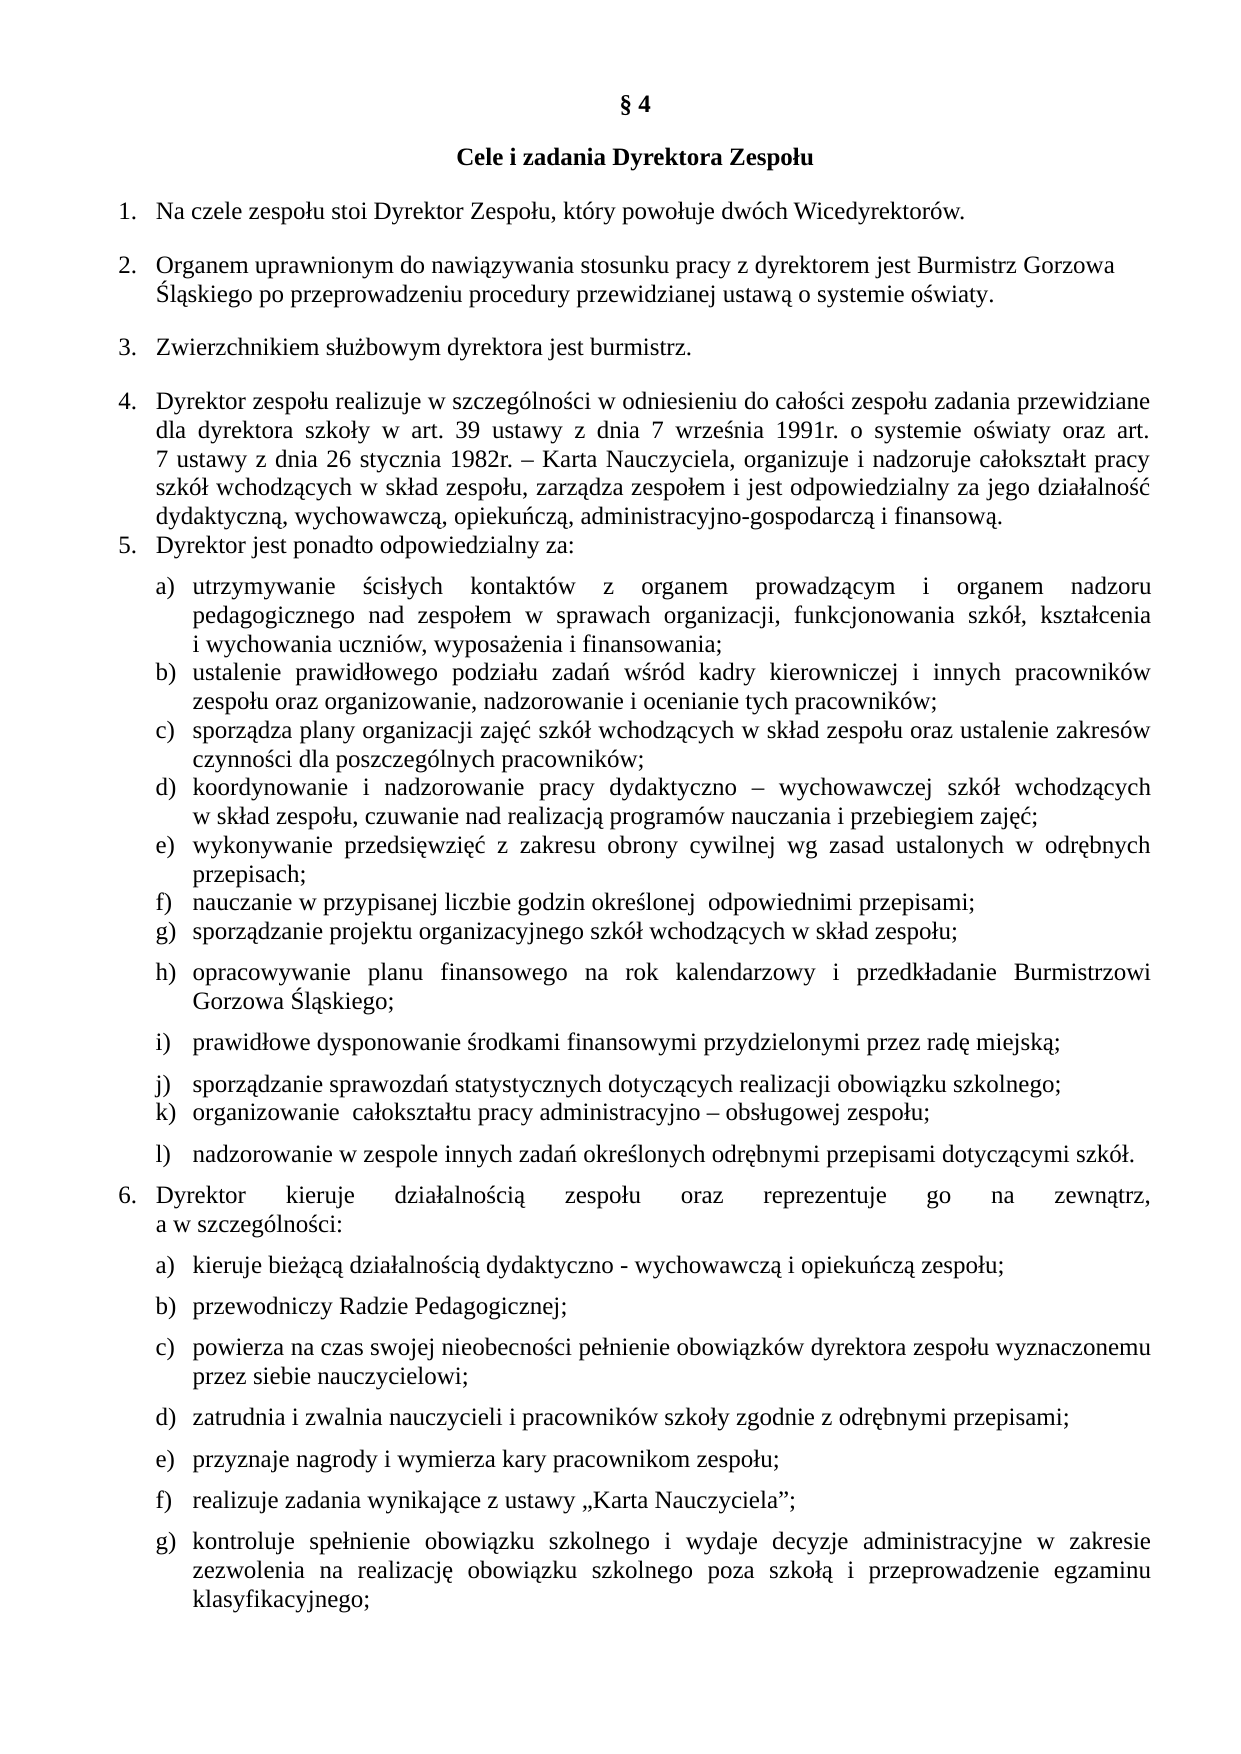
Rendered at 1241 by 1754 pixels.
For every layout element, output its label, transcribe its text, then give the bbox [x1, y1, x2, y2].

list sporządza plany organizacji zajęć szkół wchodzących w skład zespołu oraz ustalenie zakresów czynności dla poszczególnych pracowników; [155, 715, 1152, 772]
list Na czele zespołu stoi Dyrektor Zespołu, który powołuje dwóch Wicedyrektorów. [118, 196, 1152, 225]
list realizuje zadania wynikające z ustawy „Karta Nauczyciela”; [155, 1485, 1152, 1514]
list prawidłowe dysponowanie środkami finansowymi przydzielonymi przez radę miejską; [155, 1027, 1152, 1056]
list przyznaje nagrody i wymierza kary pracownikom zespołu; [155, 1444, 1152, 1472]
list kontroluje spełnienie obowiązku szkolnego i wydaje decyzje administracyjne w zakresie zezwolenia na realizację obowiązku szkolnego poza szkołą i przeprowadzenie egzaminu klasyfikacyjnego; [155, 1526, 1152, 1612]
list ustalenie prawidłowego podziału zadań wśród kadry kierowniczej i innych pracowników zespołu oraz organizowanie, nadzorowanie i ocenianie tych pracowników; [155, 657, 1152, 715]
list sporządzanie sprawozdań statystycznych dotyczących realizacji obowiązku szkolnego; [155, 1069, 1152, 1097]
list przewodniczy Radzie Pedagogicznej; [155, 1291, 1152, 1320]
list nadzorowanie w zespole innych zadań określonych odrębnymi przepisami dotyczącymi szkół. [155, 1139, 1152, 1167]
list Dyrektor zespołu realizuje w szczególności w odniesieniu do całości zespołu zadania przewidziane dla dyrektora szkoły w art. 39 ustawy z dnia 7 września 1991r. o systemie oświaty oraz art. 7 ustawy z dnia 26 stycznia 1982r. – Karta Nauczyciela, organizuje i nadzoruje całokształt pracy szkół wchodzących w skład zespołu, zarządza zespołem i jest odpowiedzialny za jego działalność dydaktyczną, wychowawczą, opiekuńczą, administracyjno-gospodarczą i finansową. [118, 386, 1152, 530]
list wykonywanie przedsięwzięć z zakresu obrony cywilnej wg zasad ustalonych w odrębnych przepisach; [155, 830, 1152, 887]
list nauczanie w przypisanej liczbie godzin określonej odpowiednimi przepisami; [155, 887, 1152, 916]
list powierza na czas swojej nieobecności pełnienie obowiązków dyrektora zespołu wyznaczonemu przez siebie nauczycielowi; [155, 1332, 1152, 1390]
list Organem uprawnionym do nawiązywania stosunku pracy z dyrektorem jest Burmistrz Gorzowa Śląskiego po przeprowadzeniu procedury przewidzianej ustawą o systemie oświaty. [118, 250, 1152, 307]
list Zwierzchnikiem służbowym dyrektora jest burmistrz. [118, 332, 1152, 361]
list koordynowanie i nadzorowanie pracy dydaktyczno – wychowawczej szkół wchodzących w skład zespołu, czuwanie nad realizacją programów nauczania i przebiegiem zajęć; [155, 772, 1152, 830]
list Dyrektor kieruje działalnością zespołu oraz reprezentuje go na zewnątrz, a w szczególności: [118, 1180, 1152, 1237]
list zatrudnia i zwalnia nauczycieli i pracowników szkoły zgodnie z odrębnymi przepisami; [155, 1402, 1152, 1431]
list Dyrektor jest ponadto odpowiedzialny za: [118, 530, 1152, 559]
list organizowanie całokształtu pracy administracyjno – obsługowej zespołu; [155, 1097, 1152, 1126]
list kieruje bieżącą działalnością dydaktyczno - wychowawczą i opiekuńczą zespołu; [155, 1250, 1152, 1279]
list utrzymywanie ścisłych kontaktów z organem prowadzącym i organem nadzoru pedagogicznego nad zespołem w sprawach organizacji, funkcjonowania szkół, kształcenia i wychowania uczniów, wyposażenia i finansowania; [155, 571, 1152, 657]
text Cele i zadania Dyrektora Zespołu [118, 142, 1152, 171]
list sporządzanie projektu organizacyjnego szkół wchodzących w skład zespołu; [155, 916, 1152, 945]
text § 4 [118, 89, 1152, 117]
list opracowywanie planu finansowego na rok kalendarzowy i przedkładanie Burmistrzowi Gorzowa Śląskiego; [155, 957, 1152, 1015]
